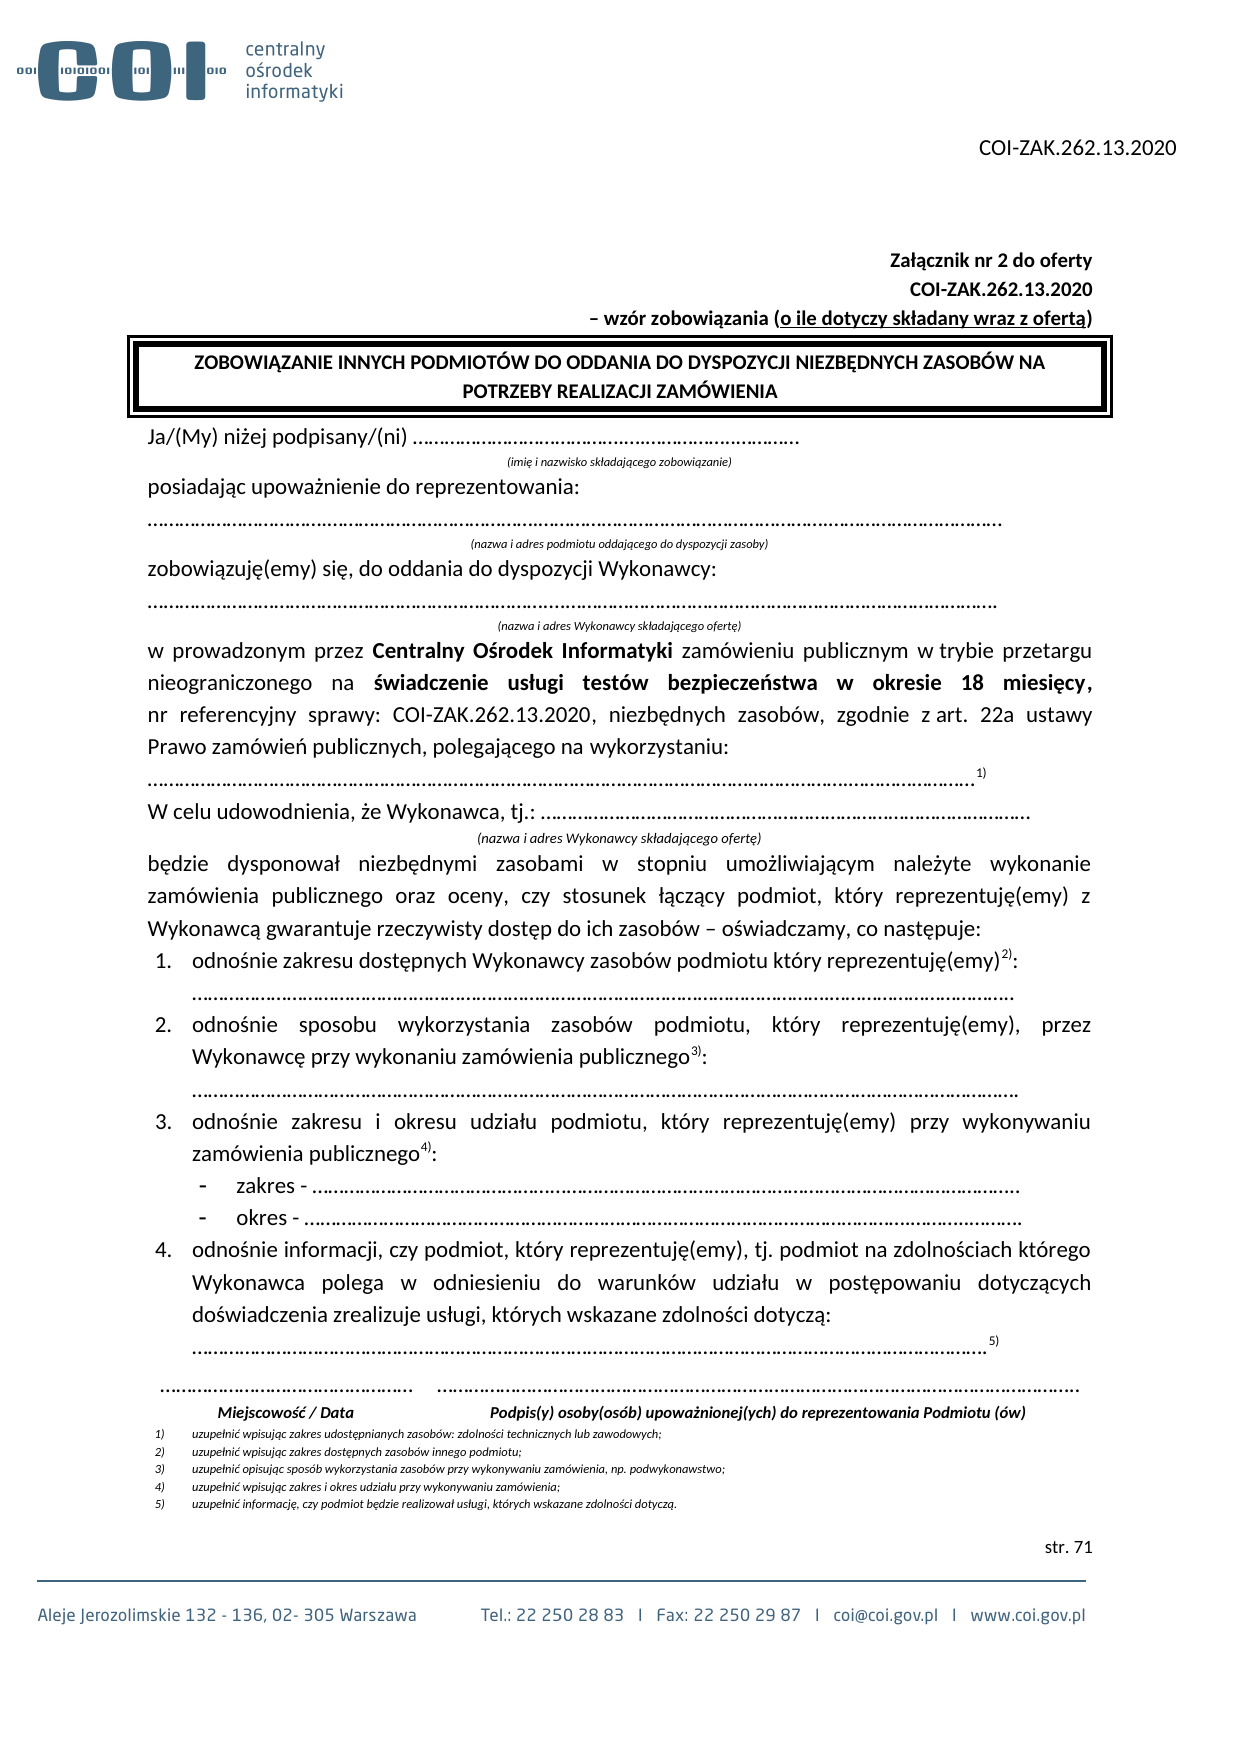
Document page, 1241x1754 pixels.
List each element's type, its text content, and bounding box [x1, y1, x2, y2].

list uzupełnić wpisując zakres dostępnych zasobów innego podmiotu; [154, 1444, 1092, 1459]
table_header ………………………………………… [148, 1370, 425, 1402]
list zakres - ………………………………………...………………………………………………………………………….. [199, 1171, 1092, 1199]
list uzupełnić opisując sposób wykorzystania zasobów przy wykonywaniu zamówienia, np. podwykonawstwo; [154, 1461, 1092, 1477]
text W celu udowodnienia, że Wykonawca, tj.: ………………………………………………………………………………… [147, 797, 1092, 825]
text …………………………………………………………………....………………………………………………………………………. [147, 586, 1092, 614]
list odnośnie sposobu wykorzystania zasobów podmiotu, który reprezentuję(emy), przez Wykonawcę przy wykonaniu zamówienia publicznego3): [154, 1010, 1092, 1071]
text – wzór zobowiązania (o ile dotyczy składany wraz z ofertą) [147, 305, 1092, 331]
list uzupełnić informację, czy podmiot będzie realizował usługi, których wskazane zdolności dotyczą. [154, 1497, 1092, 1512]
text Załącznik nr 2 do oferty [147, 247, 1092, 272]
text Ja/(My) niżej podpisany/(ni) ………………………………….….……………..………… [147, 422, 1092, 450]
text …………………………………………………………………………………………………………………………………………. [192, 1075, 1092, 1103]
list odnośnie zakresu dostępnych Wykonawcy zasobów podmiotu który reprezentuję(emy)2): [154, 946, 1092, 974]
text (nazwa i adres Wykonawcy składającego ofertę) [147, 829, 1092, 847]
text będzie dysponował niezbędnymi zasobami w stopniu umożliwiającym należyte wykonanie zamówienia publicznego oraz oceny, czy stosunek łączący podmiot, który reprezentuję(emy) z Wykonawcą gwarantuje rzeczywisty dostęp do ich zasobów – oświadczamy, co następuje: [147, 849, 1092, 942]
text (nazwa i adres podmiotu oddającego do dyspozycji zasoby) [147, 536, 1092, 552]
list uzupełnić wpisując zakres udostępnianych zasobów: zdolności technicznych lub zawodowych; [154, 1426, 1092, 1442]
text ………………………………………………………………………………………………………….…………………………….. [192, 978, 1092, 1006]
text …………………………………………………………………………………………………………………….……………………1) [147, 764, 1092, 793]
list okres - …………………………………………………………………………………………………….………..………. [199, 1203, 1092, 1231]
text …………………………….………………………………….……………………………………………….…………………………… [147, 504, 1092, 532]
text (nazwa i adres Wykonawcy składającego ofertę) [147, 618, 1092, 633]
table_cell Podpis(y) osoby(osób) upoważnionej(ych) do reprezentowania Podmiotu (ów) [425, 1402, 1092, 1426]
picture [0, 0, 1232, 1728]
text (imię i nazwisko składającego zobowiązanie) [147, 454, 1092, 469]
text w prowadzonym przez Centralny Ośrodek Informatyki zamówieniu publicznym w trybie przetargu nieograniczonego na świadczenie usługi testów bezpieczeństwa w okresie 18 miesięcy, nr referencyjny sprawy: COI-ZAK.262.13.2020, niezbędnych zasobów, zgodnie z art. 22a ustawy Prawo zamówień publicznych, polegającego na wykorzystaniu: [147, 636, 1092, 760]
table_header ………………………………………………………………………………………………………….. [425, 1370, 1092, 1402]
text COI-ZAK.262.13.2020 [147, 276, 1092, 302]
text ZOBOWIĄZANIE INNYCH PODMIOTÓW DO ODDANIA DO DYSPOZYCJI NIEZBĘDNYCH ZASOBÓW NA POTRZEBY REALIZACJI ZAMÓWIENIA [130, 338, 1110, 415]
list uzupełnić wpisując zakres i okres udziału przy wykonywaniu zamówienia; [154, 1479, 1092, 1494]
text posiadając upoważnienie do reprezentowania: [147, 472, 1092, 500]
text …………………………………………………………………………………………………………………………………….5) [155, 1332, 1092, 1360]
table_cell Miejscowość / Data [148, 1402, 425, 1426]
list odnośnie informacji, czy podmiot, który reprezentuję(emy), tj. podmiot na zdolnościach którego Wykonawca polega w odniesieniu do warunków udziału w postępowaniu dotyczących doświadczenia zrealizuje usługi, których wskazane zdolności dotyczą: [155, 1236, 1092, 1328]
list odnośnie zakresu i okresu udziału podmiotu, który reprezentuję(emy) przy wykonywaniu zamówienia publicznego4): [155, 1107, 1092, 1167]
text zobowiązuję(emy) się, do oddania do dyspozycji Wykonawcy: [147, 554, 1092, 582]
